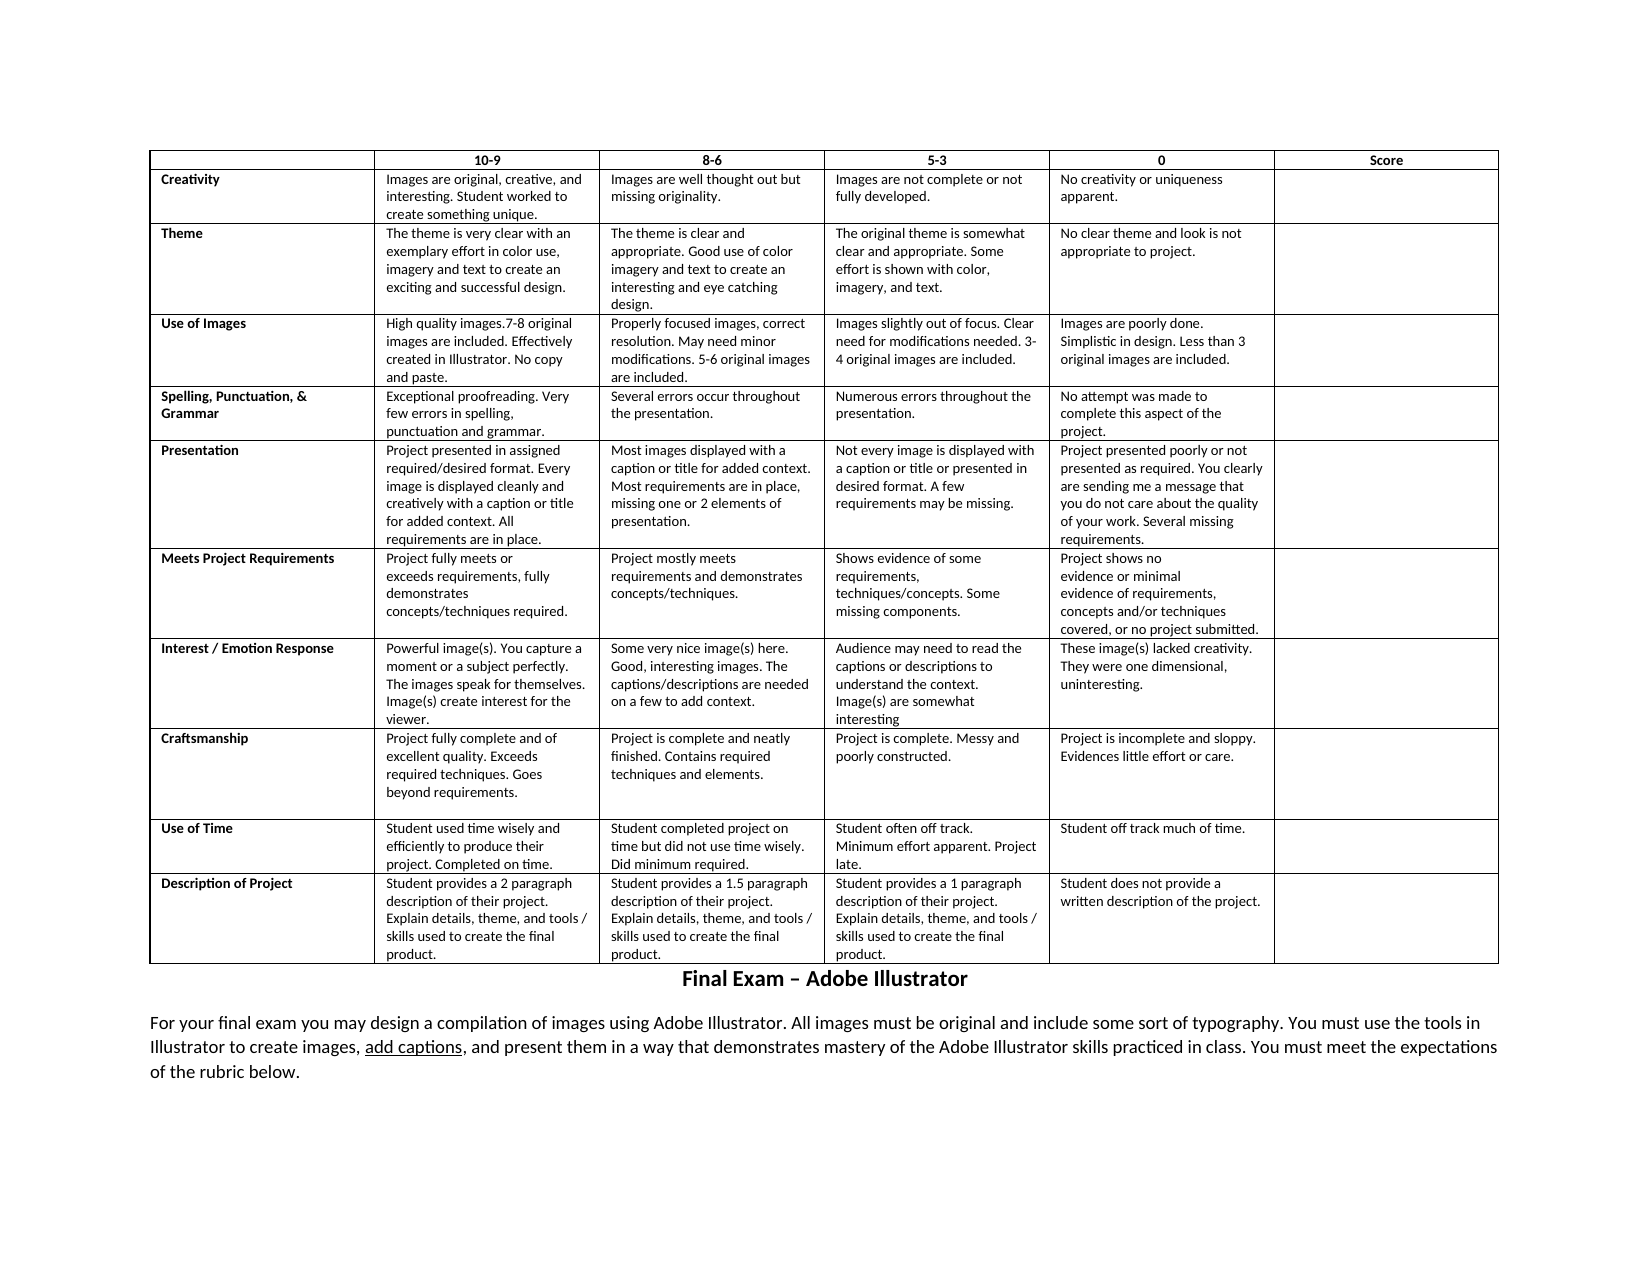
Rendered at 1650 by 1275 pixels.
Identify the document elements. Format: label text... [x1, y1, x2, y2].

table_cell Project fully meets or exceeds requirements, fully demonstrates concepts/techniques required. [375, 549, 599, 638]
table_cell Student provides a 1.5 paragraph description of their project. Explain details, theme, and tools / skills used to create the final product. [600, 874, 824, 963]
table_cell Exceptional proofreading. Very few errors in spelling, punctuation and grammar. [375, 387, 599, 440]
table_cell Description of Project [151, 874, 374, 963]
table_cell [1275, 441, 1498, 548]
table_cell [1275, 387, 1498, 440]
table_cell The theme is very clear with an exemplary effort in color use, imagery and text to create an exciting and successful design. [375, 224, 599, 313]
table_cell Use of Images [151, 315, 374, 386]
table_cell Images slightly out of focus. Clear need for modifications needed. 3-4 original images are included. [825, 315, 1049, 386]
table_cell Creativity [151, 170, 374, 223]
table_cell The theme is clear and appropriate. Good use of color imagery and text to create an interesting and eye catching design. [600, 224, 824, 313]
table_header 5-3 [825, 151, 1049, 169]
table_cell Images are well thought out but missing originality. [600, 170, 824, 223]
text For your final exam you may design a compilation of images using Adobe Illustrator. All images must be original and include some sort of typography. You must use the tools in Illustrator to create images, add captions, and present them in a way that demonstrates mastery of the Adobe Illustrator skills practiced in class. You must meet the expectations of the rubric below. [150, 1011, 1500, 1083]
table_cell Numerous errors throughout the presentation. [825, 387, 1049, 440]
table_cell Student often off track. Minimum effort apparent. Project late. [825, 820, 1049, 873]
table_cell Student completed project on time but did not use time wisely. Did minimum required. [600, 820, 824, 873]
table_cell These image(s) lacked creativity. They were one dimensional, uninteresting. [1050, 639, 1274, 728]
table_cell Images are not complete or not fully developed. [825, 170, 1049, 223]
table_cell Use of Time [151, 820, 374, 873]
table_header Score [1275, 151, 1498, 169]
table_cell Project fully complete and of excellent quality. Exceeds required techniques. Goes beyond requirements. [375, 729, 599, 818]
table_cell Student provides a 1 paragraph description of their project. Explain details, theme, and tools / skills used to create the final product. [825, 874, 1049, 963]
table_cell Presentation [151, 441, 374, 548]
table_cell Project shows no evidence or minimal evidence of requirements, concepts and/or techniques covered, or no project submitted. [1050, 549, 1274, 638]
table_cell Interest / Emotion Response [151, 639, 374, 728]
table_cell Images are original, creative, and interesting. Student worked to create something unique. [375, 170, 599, 223]
table_cell Images are poorly done. Simplistic in design. Less than 3 original images are included. [1050, 315, 1274, 386]
table_cell Project presented poorly or not presented as required. You clearly are sending me a message that you do not care about the quality of your work. Several missing requirements. [1050, 441, 1274, 548]
table_cell [1275, 224, 1498, 313]
table_cell [1275, 549, 1498, 638]
table_cell [1275, 170, 1498, 223]
table_cell Powerful image(s). You capture a moment or a subject perfectly. The images speak for themselves. Image(s) create interest for the viewer. [375, 639, 599, 728]
table_cell No attempt was made to complete this aspect of the project. [1050, 387, 1274, 440]
table_cell Student provides a 2 paragraph description of their project. Explain details, theme, and tools / skills used to create the final product. [375, 874, 599, 963]
table_header 8-6 [600, 151, 824, 169]
table_cell [1275, 315, 1498, 386]
table_cell Student does not provide a written description of the project. [1050, 874, 1274, 963]
table_cell [1275, 729, 1498, 818]
table_cell Some very nice image(s) here. Good, interesting images. The captions/descriptions are needed on a few to add context. [600, 639, 824, 728]
table_cell No creativity or uniqueness apparent. [1050, 170, 1274, 223]
table_cell Meets Project Requirements [151, 549, 374, 638]
table_cell Several errors occur throughout the presentation. [600, 387, 824, 440]
table_cell Project mostly meets requirements and demonstrates concepts/techniques. [600, 549, 824, 638]
table_cell The original theme is somewhat clear and appropriate. Some effort is shown with color, imagery, and text. [825, 224, 1049, 313]
table_cell [1275, 874, 1498, 963]
table_cell High quality images.7-8 original images are included. Effectively created in Illustrator. No copy and paste. [375, 315, 599, 386]
table_header 10-9 [375, 151, 599, 169]
table_header [151, 151, 374, 169]
table_cell [1275, 820, 1498, 873]
table_cell Properly focused images, correct resolution. May need minor modifications. 5-6 original images are included. [600, 315, 824, 386]
table_cell Project is incomplete and sloppy. Evidences little effort or care. [1050, 729, 1274, 818]
table_cell Spelling, Punctuation, & Grammar [151, 387, 374, 440]
table_cell Student used time wisely and efficiently to produce their project. Completed on time. [375, 820, 599, 873]
table_cell Craftsmanship [151, 729, 374, 818]
table_cell No clear theme and look is not appropriate to project. [1050, 224, 1274, 313]
table_cell Not every image is displayed with a caption or title or presented in desired format. A few requirements may be missing. [825, 441, 1049, 548]
table_cell Theme [151, 224, 374, 313]
table_header 0 [1050, 151, 1274, 169]
table_cell Shows evidence of some requirements, techniques/concepts. Some missing components. [825, 549, 1049, 638]
text Final Exam – Adobe Illustrator [150, 964, 1500, 992]
table_cell Audience may need to read the captions or descriptions to understand the context. Image(s) are somewhat interesting [825, 639, 1049, 728]
table_cell Project is complete. Messy and poorly constructed. [825, 729, 1049, 818]
table_cell Project is complete and neatly finished. Contains required techniques and elements. [600, 729, 824, 818]
table_cell Most images displayed with a caption or title for added context. Most requirements are in place, missing one or 2 elements of presentation. [600, 441, 824, 548]
table_cell [1275, 639, 1498, 728]
table_cell Student off track much of time. [1050, 820, 1274, 873]
table_cell Project presented in assigned required/desired format. Every image is displayed cleanly and creatively with a caption or title for added context. All requirements are in place. [375, 441, 599, 548]
